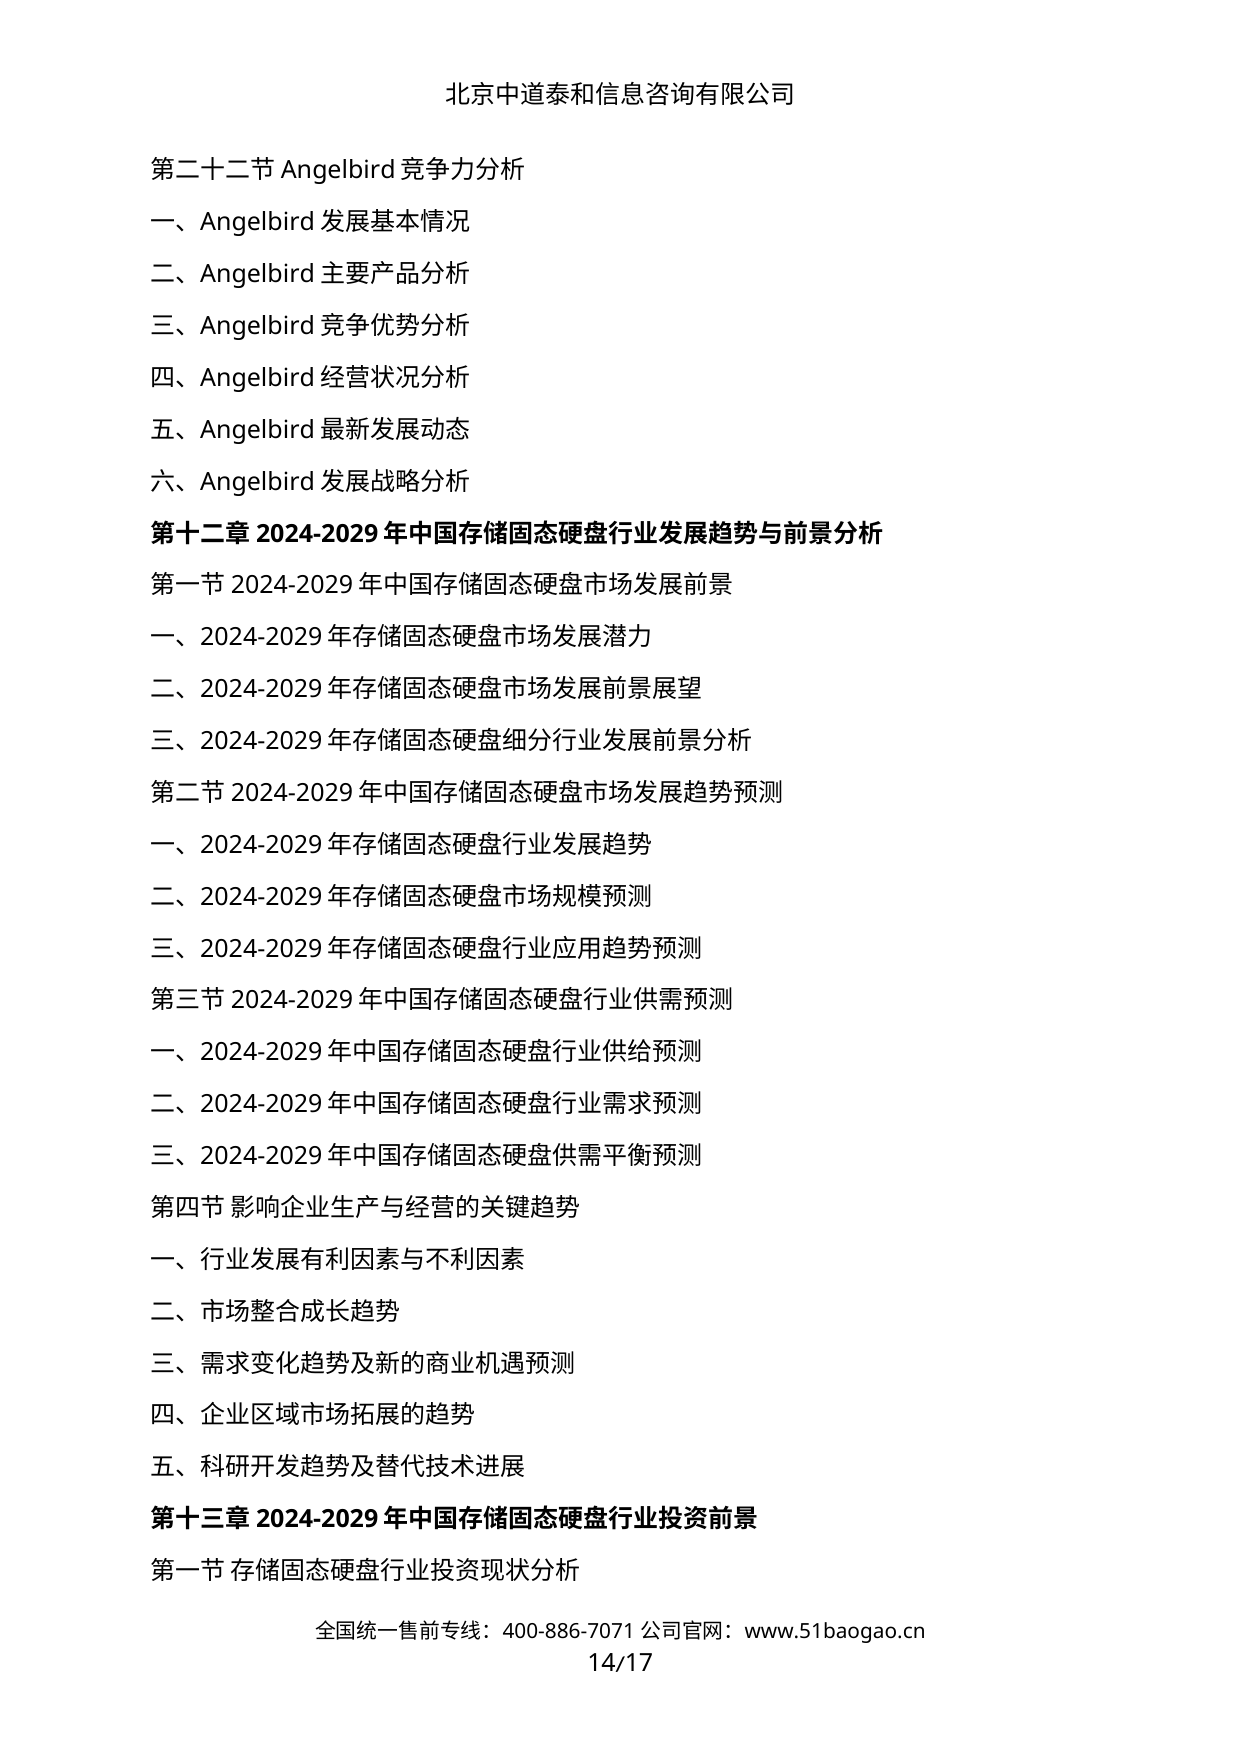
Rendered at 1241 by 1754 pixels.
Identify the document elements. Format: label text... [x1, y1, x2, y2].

text 一、2024-2029年存储固态硬盘市场发展潜力 [150, 617, 1090, 653]
text 三、2024-2029年存储固态硬盘细分行业发展前景分析 [150, 721, 1090, 757]
text 第十三章 2024-2029年中国存储固态硬盘行业投资前景 [150, 1499, 1090, 1535]
text 五、Angelbird最新发展动态 [150, 409, 1090, 446]
text 二、2024-2029年存储固态硬盘市场规模预测 [150, 876, 1090, 912]
text 四、企业区域市场拓展的趋势 [150, 1395, 1090, 1431]
text 三、2024-2029年存储固态硬盘行业应用趋势预测 [150, 928, 1090, 964]
text 三、2024-2029年中国存储固态硬盘供需平衡预测 [150, 1136, 1090, 1172]
text 三、需求变化趋势及新的商业机遇预测 [150, 1343, 1090, 1379]
text 一、2024-2029年中国存储固态硬盘行业供给预测 [150, 1032, 1090, 1068]
text 二、市场整合成长趋势 [150, 1291, 1090, 1327]
text 四、Angelbird经营状况分析 [150, 357, 1090, 394]
text 六、Angelbird发展战略分析 [150, 461, 1090, 497]
text 第十二章 2024-2029年中国存储固态硬盘行业发展趋势与前景分析 [150, 513, 1090, 549]
text 第三节 2024-2029年中国存储固态硬盘行业供需预测 [150, 980, 1090, 1016]
text 三、Angelbird竞争优势分析 [150, 306, 1090, 342]
text 第二节 2024-2029年中国存储固态硬盘市场发展趋势预测 [150, 772, 1090, 809]
text 第四节 影响企业生产与经营的关键趋势 [150, 1187, 1090, 1224]
text 一、Angelbird发展基本情况 [150, 202, 1090, 238]
text 一、2024-2029年存储固态硬盘行业发展趋势 [150, 824, 1090, 861]
text 一、行业发展有利因素与不利因素 [150, 1239, 1090, 1276]
text 第一节 存储固态硬盘行业投资现状分析 [150, 1551, 1090, 1587]
text 第二十二节 Angelbird竞争力分析 [150, 150, 1090, 186]
text 二、2024-2029年存储固态硬盘市场发展前景展望 [150, 669, 1090, 705]
text 二、Angelbird主要产品分析 [150, 254, 1090, 290]
text 五、科研开发趋势及替代技术进展 [150, 1447, 1090, 1483]
text 第一节 2024-2029年中国存储固态硬盘市场发展前景 [150, 565, 1090, 601]
text 二、2024-2029年中国存储固态硬盘行业需求预测 [150, 1084, 1090, 1120]
